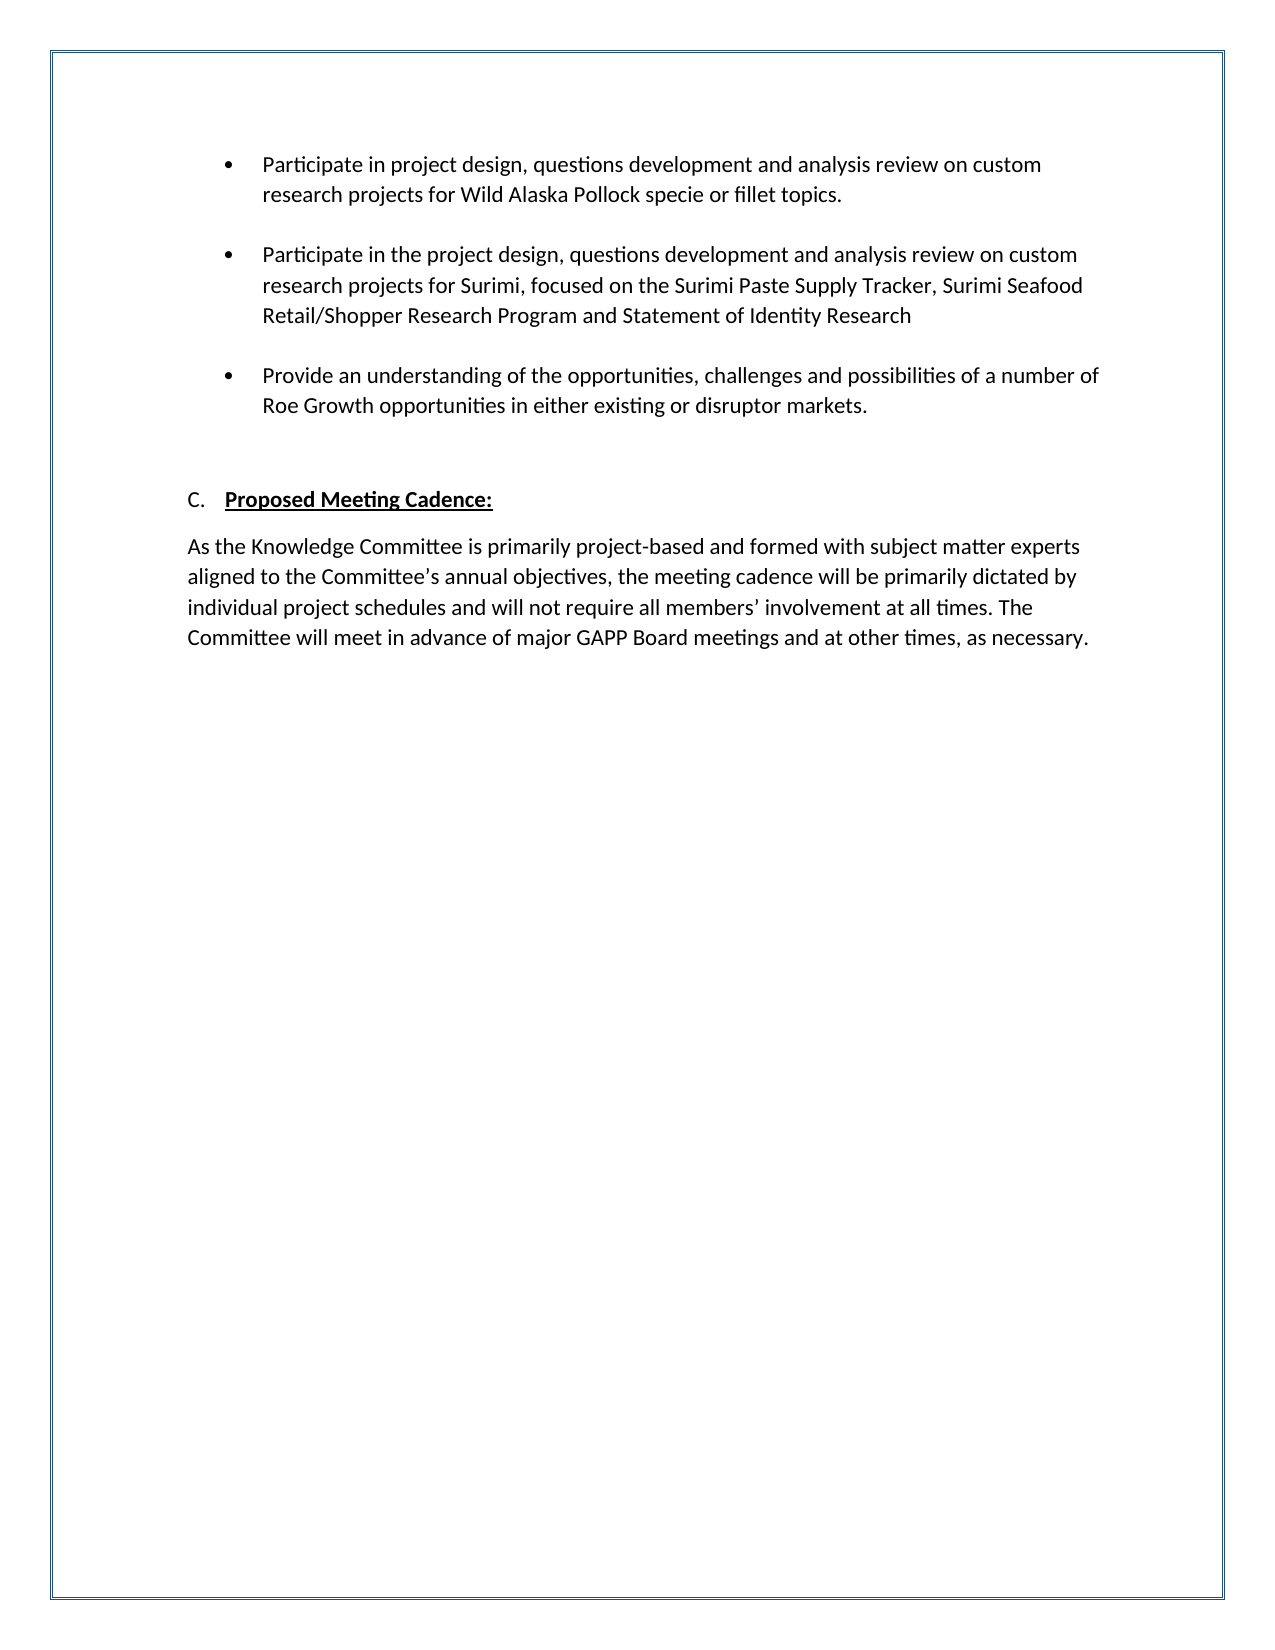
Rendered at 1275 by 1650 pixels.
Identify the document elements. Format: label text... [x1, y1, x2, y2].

list Proposed Meeting Cadence: [187, 485, 1125, 513]
list Participate in project design, questions development and analysis review on custom research projects for Wild Alaska Pollock specie or fillet topics. [225, 150, 1125, 208]
text As the Knowledge Committee is primarily project-based and formed with subject matter experts aligned to the Committee’s annual objectives, the meeting cadence will be primarily dictated by individual project schedules and will not require all members’ involvement at all times. The Committee will meet in advance of major GAPP Board meetings and at other times, as necessary. [187, 532, 1125, 651]
list Provide an understanding of the opportunities, challenges and possibilities of a number of Roe Growth opportunities in either existing or disruptor markets. [225, 361, 1125, 420]
list Participate in the project design, questions development and analysis review on custom research projects for Surimi, focused on the Surimi Paste Supply Tracker, Surimi Seafood Retail/Shopper Research Program and Statement of Identity Research [225, 241, 1125, 329]
